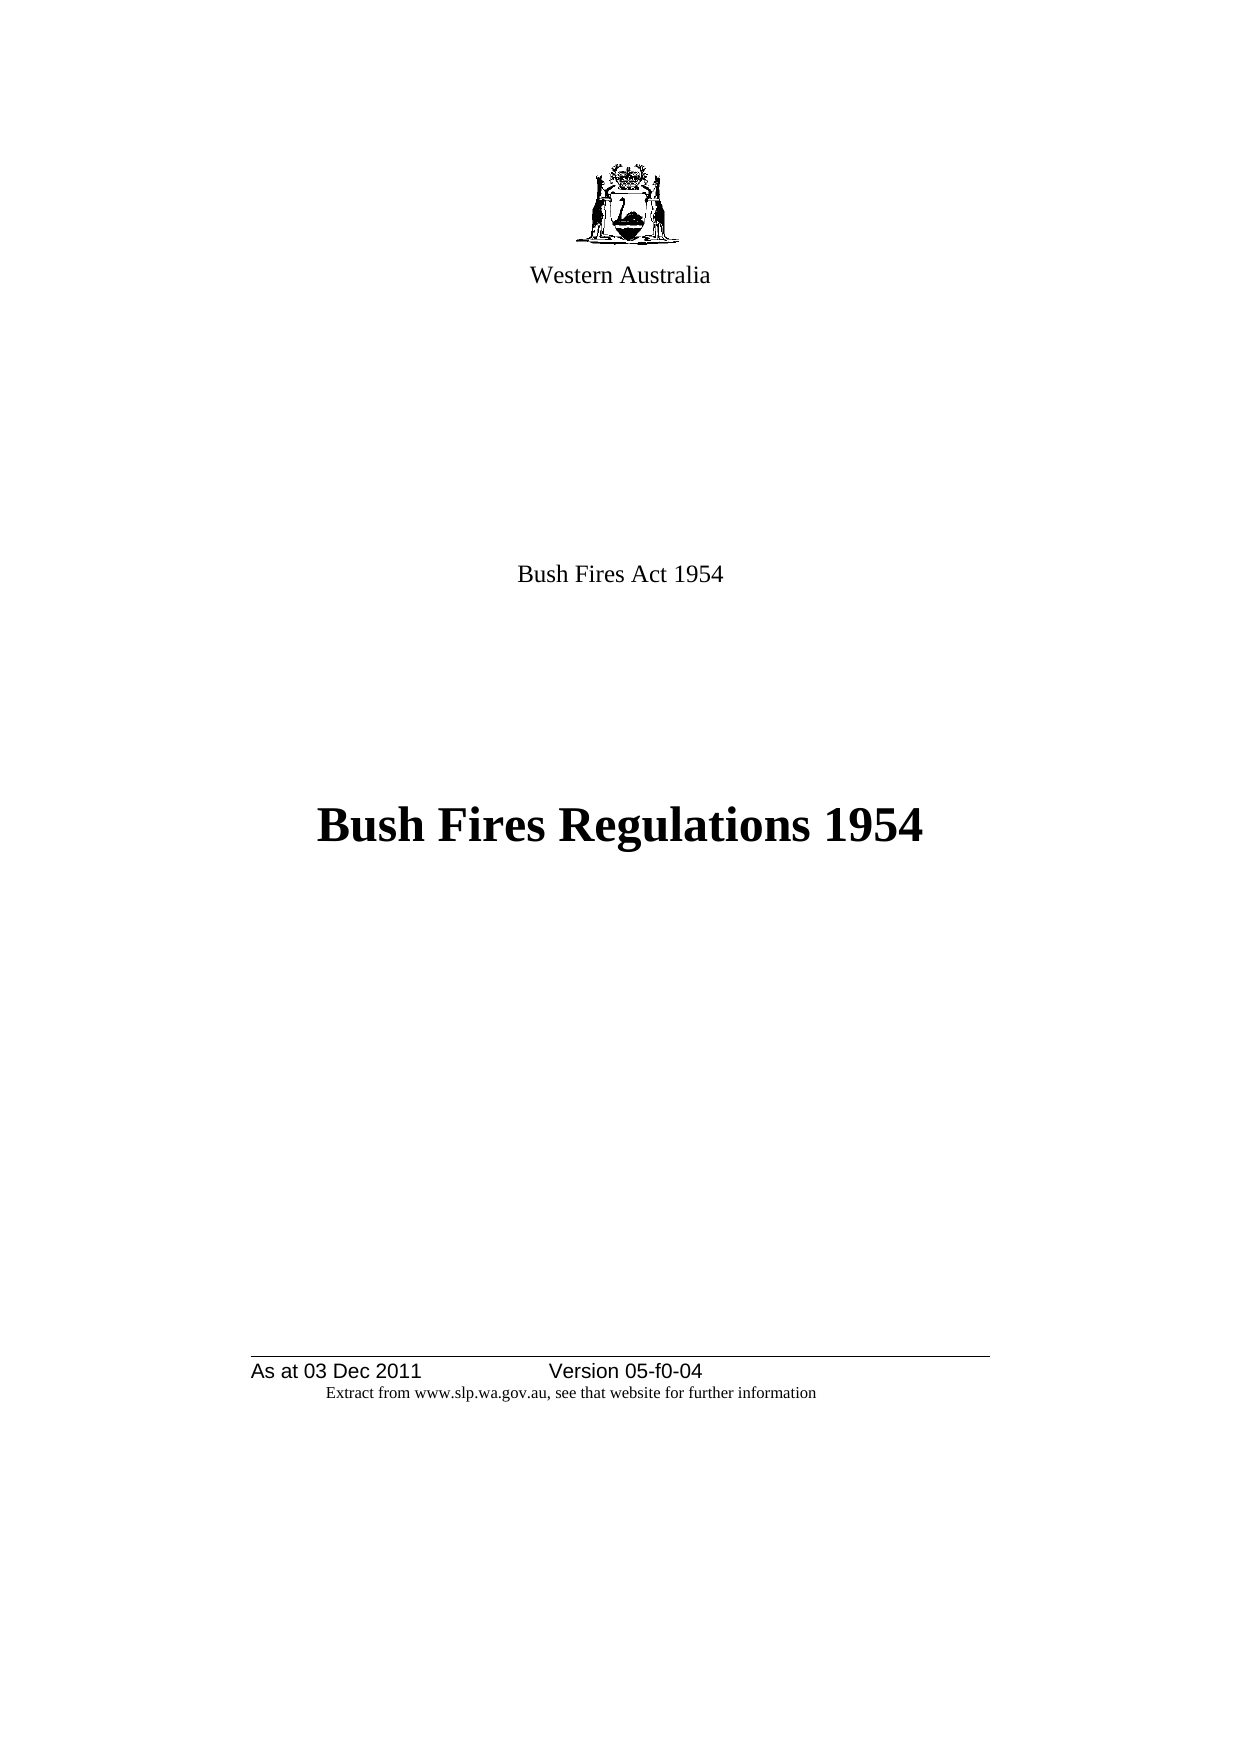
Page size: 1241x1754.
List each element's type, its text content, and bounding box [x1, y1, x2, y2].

text Bush Fires Act 1954 [251, 559, 990, 588]
text Bush Fires Regulations 1954 [251, 794, 990, 852]
picture [575, 162, 679, 246]
